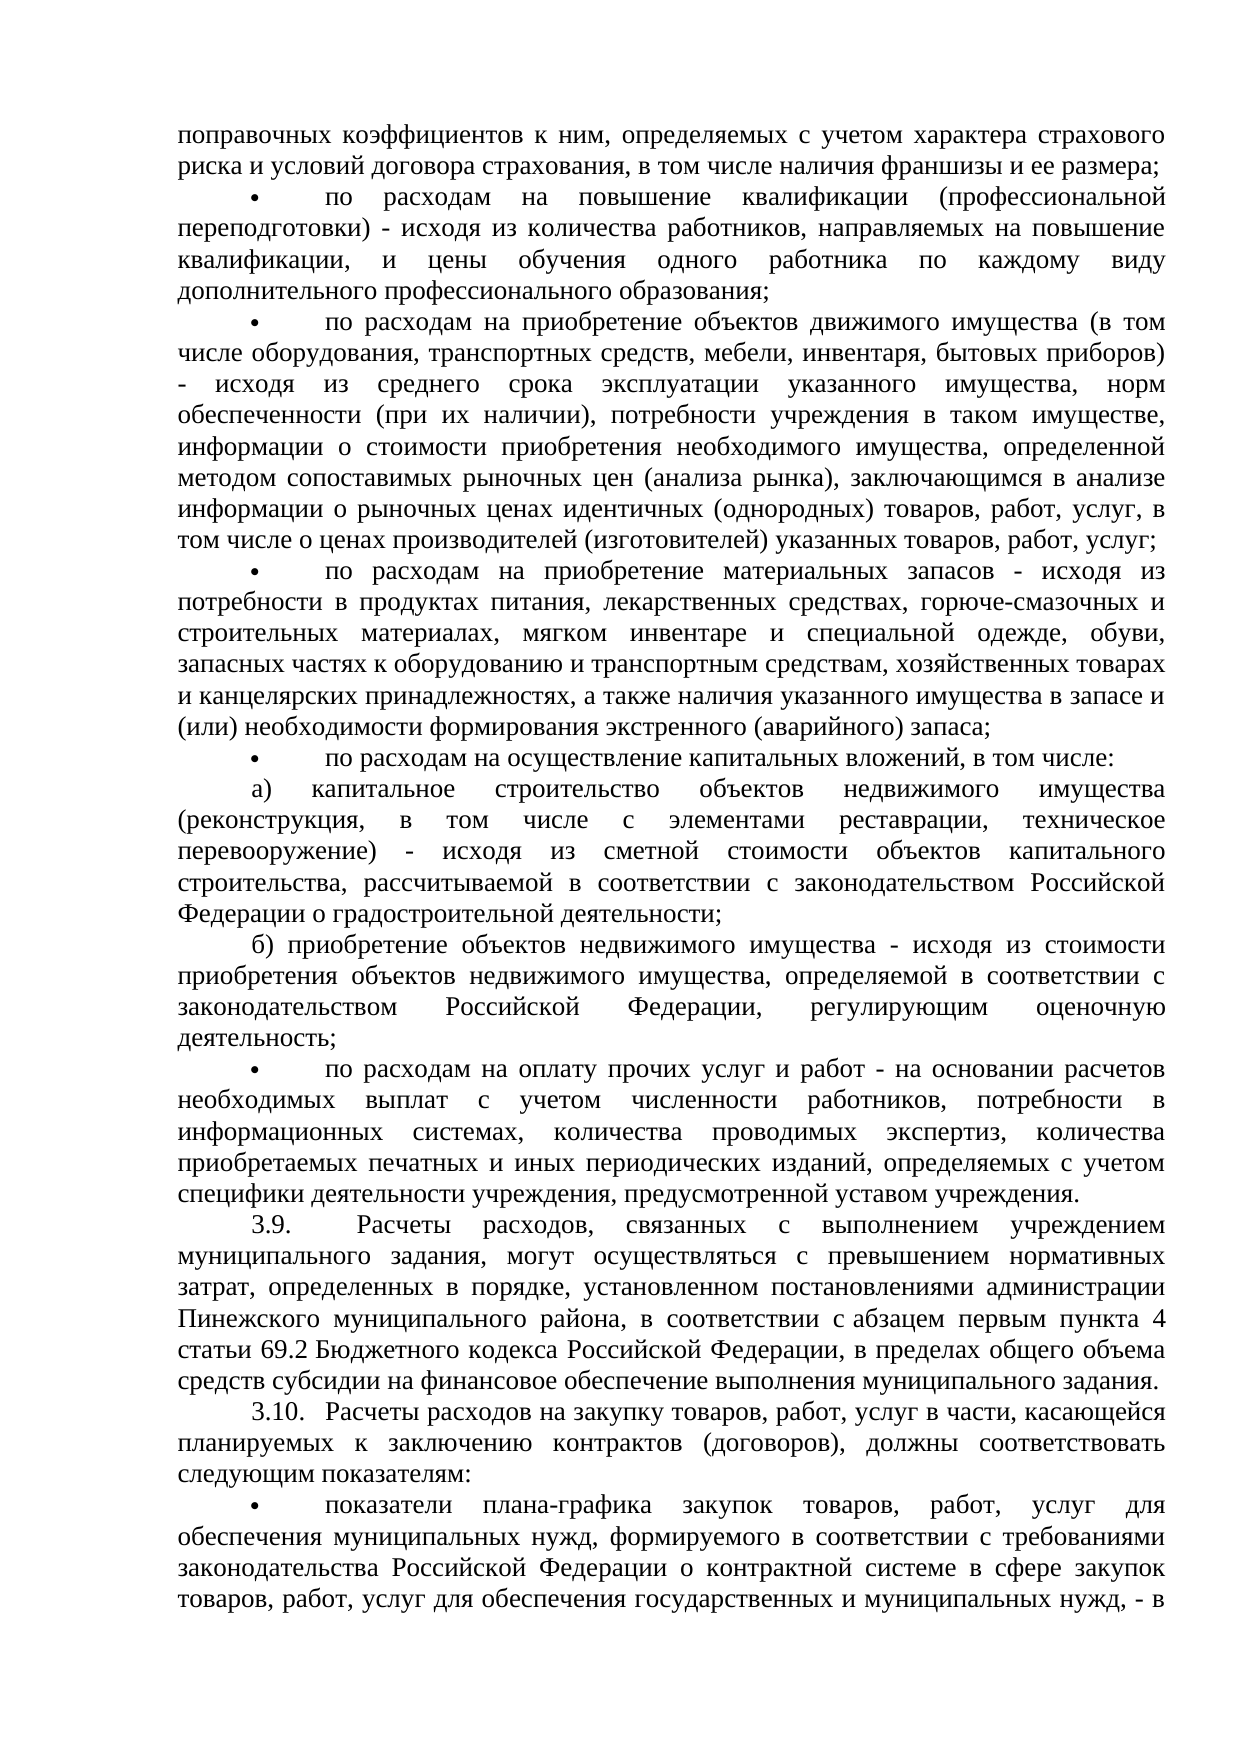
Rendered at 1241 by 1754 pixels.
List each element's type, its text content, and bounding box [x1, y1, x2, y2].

list Расчеты расходов на закупку товаров, работ, услуг в части, касающейся планируемых к заключению контрактов (договоров), должны соответствовать следующим показателям: [177, 1395, 1167, 1488]
list по расходам на оплату прочих услуг и работ - на основании расчетов необходимых выплат с учетом численности работников, потребности в информационных системах, количества проводимых экспертиз, количества приобретаемых печатных и иных периодических изданий, определяемых с учетом специфики деятельности учреждения, предусмотренной уставом учреждения. [177, 1052, 1167, 1208]
list Расчеты расходов, связанных с выполнением учреждением муниципального задания, могут осуществляться с превышением нормативных затрат, определенных в порядке, установленном постановлениями администрации Пинежского муниципального района, в соответствии с абзацем первым пункта 4 статьи 69.2 Бюджетного кодекса Российской Федерации, в пределах общего объема средств субсидии на финансовое обеспечение выполнения муниципального задания. [177, 1208, 1167, 1395]
list по расходам на приобретение материальных запасов - исходя из потребности в продуктах питания, лекарственных средствах, горюче-смазочных и строительных материалах, мягком инвентаре и специальной одежде, обуви, запасных частях к оборудованию и транспортным средствам, хозяйственных товарах и канцелярских принадлежностях, а также наличия указанного имущества в запасе и (или) необходимости формирования экстренного (аварийного) запаса; [177, 554, 1167, 741]
list по расходам на повышение квалификации (профессиональной переподготовки) - исходя из количества работников, направляемых на повышение квалификации, и цены обучения одного работника по каждому виду дополнительного профессионального образования; [177, 180, 1167, 305]
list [177, 1488, 1167, 1613]
list по расходам на приобретение объектов движимого имущества (в том числе оборудования, транспортных средств, мебели, инвентаря, бытовых приборов) - исходя из среднего срока эксплуатации указанного имущества, норм обеспеченности (при их наличии), потребности учреждения в таком имуществе, информации о стоимости приобретения необходимого имущества, определенной методом сопоставимых рыночных цен (анализа рынка), заключающимся в анализе информации о рыночных ценах идентичных (однородных) товаров, работ, услуг, в том числе о ценах производителей (изготовителей) указанных товаров, работ, услуг; [177, 305, 1167, 554]
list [177, 118, 1167, 180]
text б) приобретение объектов недвижимого имущества - исходя из стоимости приобретения объектов недвижимого имущества, определяемой в соответствии с законодательством Российской Федерации, регулирующим оценочную деятельность; [177, 928, 1167, 1052]
text а) капитальное строительство объектов недвижимого имущества (реконструкция, в том числе с элементами реставрации, техническое перевооружение) - исходя из сметной стоимости объектов капитального строительства, рассчитываемой в соответствии с законодательством Российской Федерации о градостроительной деятельности; [177, 772, 1167, 928]
list по расходам на осуществление капитальных вложений, в том числе: [177, 741, 1167, 772]
